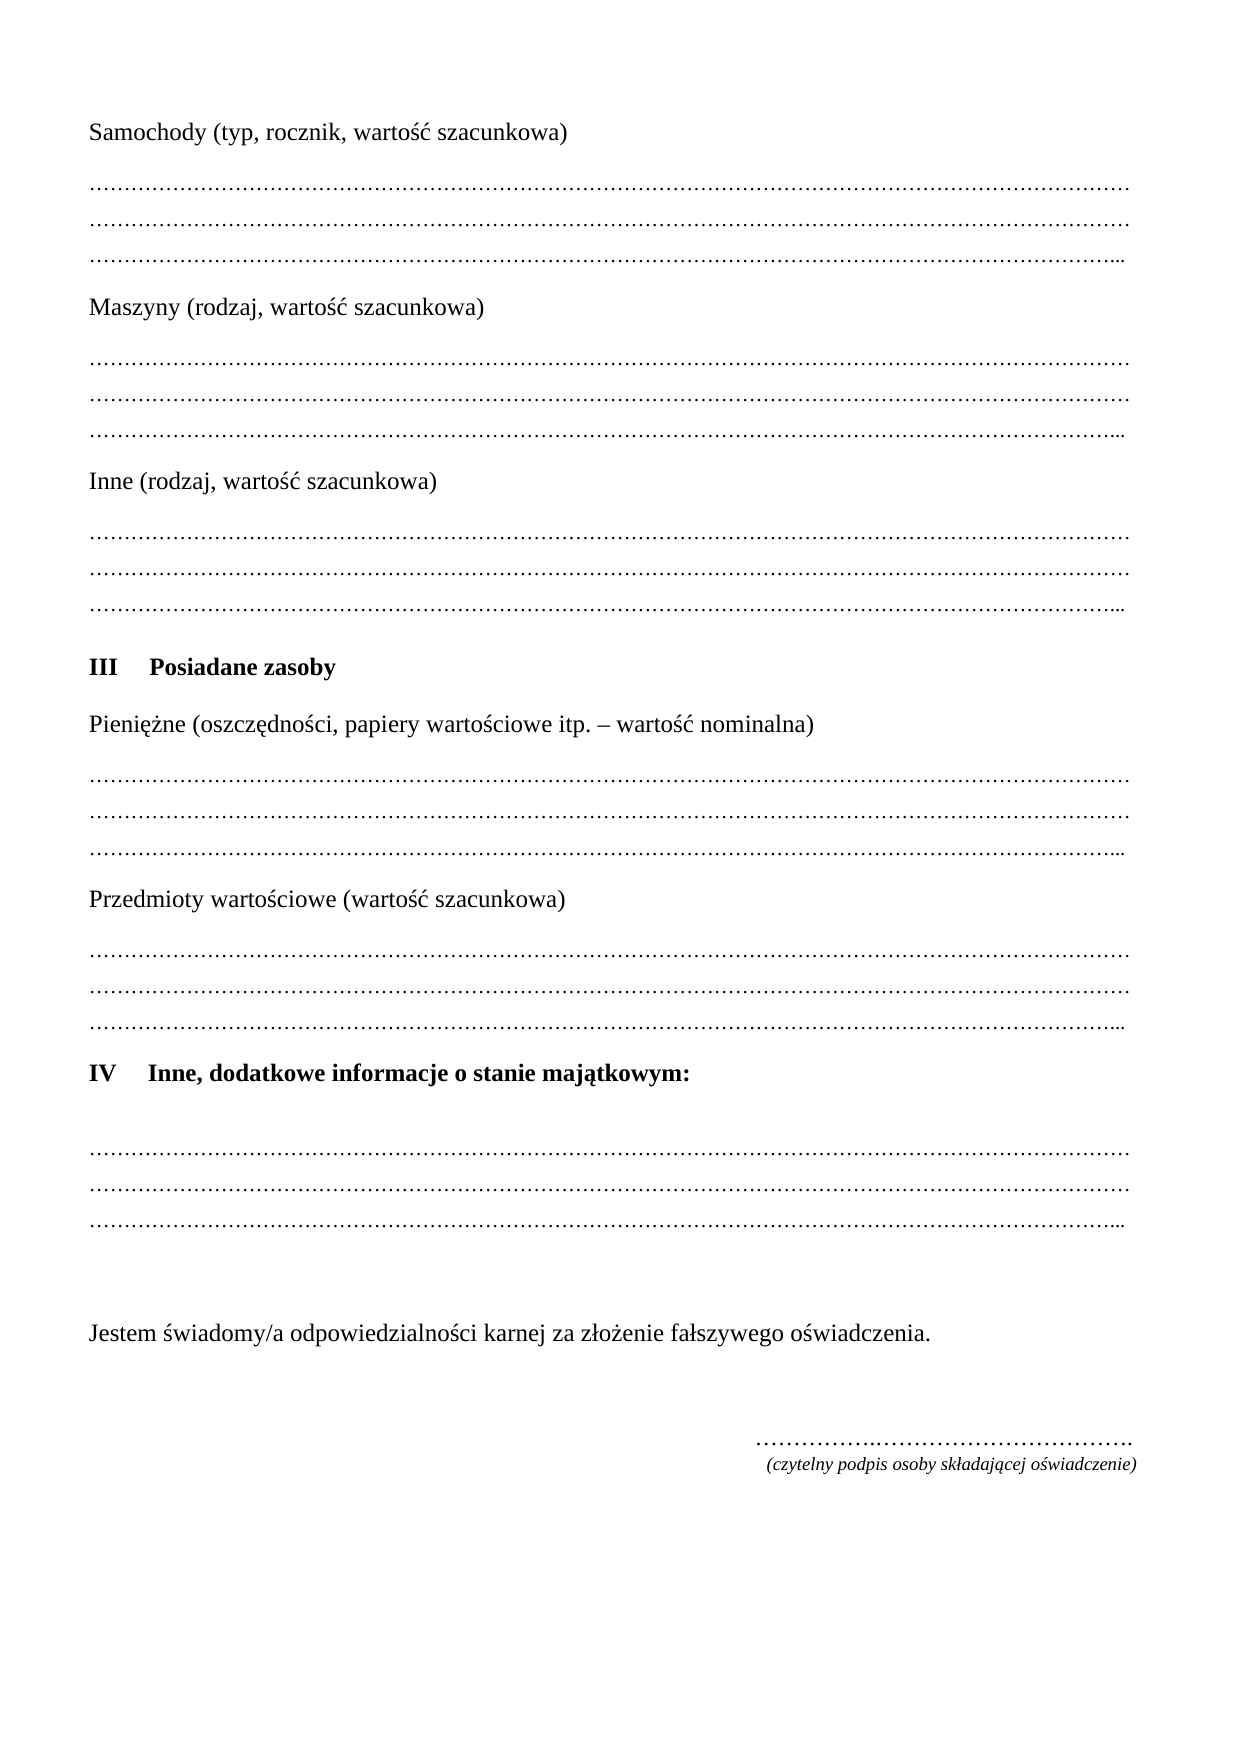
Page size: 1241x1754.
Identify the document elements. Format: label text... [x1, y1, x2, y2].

text Inne (rodzaj, wartość szacunkowa) [89, 466, 1137, 495]
text …………………………………………………………………………………………………………………………………… [89, 1136, 1137, 1160]
text …………………………………………………………………………………………………………………………………… [89, 763, 1137, 787]
text …………………………………………………………………………………………………………………………………… [89, 556, 1137, 580]
text Pieniężne (oszczędności, papiery wartościowe itp. – wartość nominalna) [89, 709, 1137, 738]
text …………….……………………………. [89, 1424, 1137, 1450]
text …………………………………………………………………………………………………………………………………… [89, 974, 1137, 998]
text …………………………………………………………………………………………………………………………………… [89, 520, 1137, 544]
text …………………………………………………………………………………………………………………………………… [89, 799, 1137, 823]
text …………………………………………………………………………………………………………………………………... [89, 835, 1137, 859]
text …………………………………………………………………………………………………………………………………... [89, 1208, 1137, 1232]
text Jestem świadomy/a odpowiedzialności karnej za złożenie fałszywego oświadczenia. [89, 1318, 1137, 1347]
text Przedmioty wartościowe (wartość szacunkowa) [89, 884, 1137, 913]
text …………………………………………………………………………………………………………………………………… [89, 171, 1137, 195]
text …………………………………………………………………………………………………………………………………… [89, 382, 1137, 406]
text III Posiadane zasoby [89, 652, 1137, 681]
text …………………………………………………………………………………………………………………………………… [89, 938, 1137, 962]
text …………………………………………………………………………………………………………………………………... [89, 592, 1137, 616]
text (czytelny podpis osoby składającej oświadczenie) [89, 1453, 1137, 1474]
text …………………………………………………………………………………………………………………………………… [89, 207, 1137, 231]
text …………………………………………………………………………………………………………………………………… [89, 346, 1137, 369]
text Maszyny (rodzaj, wartość szacunkowa) [89, 292, 1137, 321]
text …………………………………………………………………………………………………………………………………... [89, 1010, 1137, 1034]
text IV Inne, dodatkowe informacje o stanie majątkowym: [89, 1058, 1137, 1087]
text Samochody (typ, rocznik, wartość szacunkowa) [89, 117, 1137, 146]
text …………………………………………………………………………………………………………………………………… [89, 1172, 1137, 1196]
text …………………………………………………………………………………………………………………………………... [89, 418, 1137, 442]
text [89, 243, 1137, 267]
